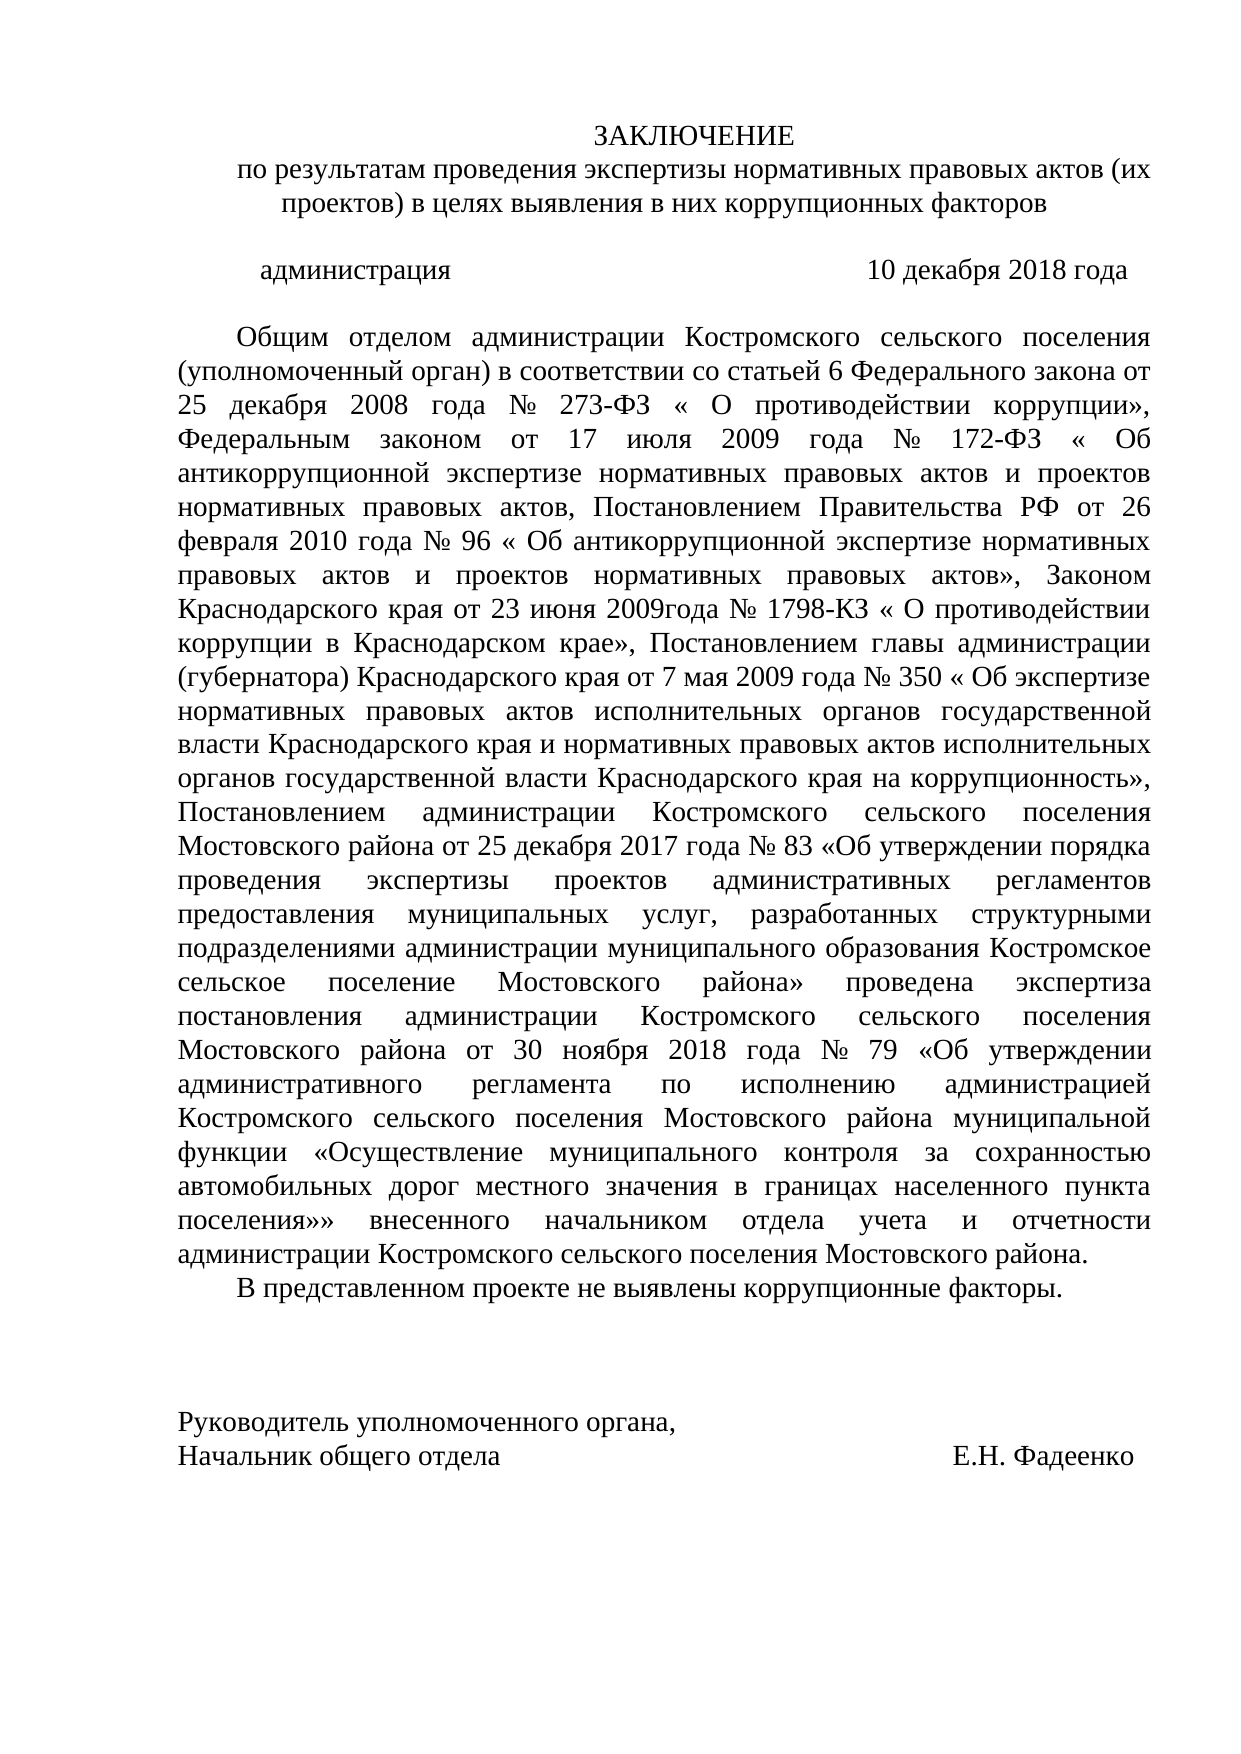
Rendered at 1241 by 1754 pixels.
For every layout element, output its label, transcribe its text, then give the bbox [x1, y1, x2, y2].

text по результатам проведения экспертизы нормативных правовых актов (их проектов) в целях выявления в них коррупционных факторов [177, 152, 1152, 219]
text Руководитель уполномоченного органа, [177, 1404, 1146, 1438]
text Начальник общего отдела Е.Н. Фадеенко [177, 1438, 1146, 1471]
text ЗАКЛЮЧЕНИЕ [177, 118, 1152, 152]
text администрация 10 декабря 2018 года [177, 252, 1152, 286]
text В представленном проекте не выявлены коррупционные факторы. [177, 1270, 1152, 1304]
text Общим отделом администрации Костромского сельского поселения (уполномоченный орган) в соответствии со статьей 6 Федерального закона от 25 декабря 2008 года № 273-ФЗ « О противодействии коррупции», Федеральным законом от 17 июля 2009 года № 172-ФЗ « Об антикоррупционной экспертизе нормативных правовых актов и проектов нормативных правовых актов, Постановлением Правительства РФ от 26 февраля 2010 года № 96 « Об антикоррупционной экспертизе нормативных правовых актов и проектов нормативных правовых актов», Законом Краснодарского края от 23 июня 2009года № 1798-КЗ « О противодействии коррупции в Краснодарском крае», Постановлением главы администрации (губернатора) Краснодарского края от 7 мая 2009 года № 350 « Об экспертизе нормативных правовых актов исполнительных органов государственной власти Краснодарского края и нормативных правовых актов исполнительных органов государственной власти Краснодарского края на коррупционность», Постановлением администрации Костромского сельского поселения Мостовского района от 25 декабря 2017 года № 83 «Об утверждении порядка проведения экспертизы проектов административных регламентов предоставления муниципальных услуг, разработанных структурными подразделениями администрации муниципального образования Костромское сельское поселение Мостовского района» проведена экспертиза постановления администрации Костромского сельского поселения Мостовского района от 30 ноября 2018 года № 79 «Об утверждении административного регламента по исполнению администрацией Костромского сельского поселения Мостовского района муниципальной функции «Осуществление муниципального контроля за сохранностью автомобильных дорог местного значения в границах населенного пункта поселения»» внесенного начальником отдела учета и отчетности администрации Костромского сельского поселения Мостовского района. [177, 319, 1152, 1270]
